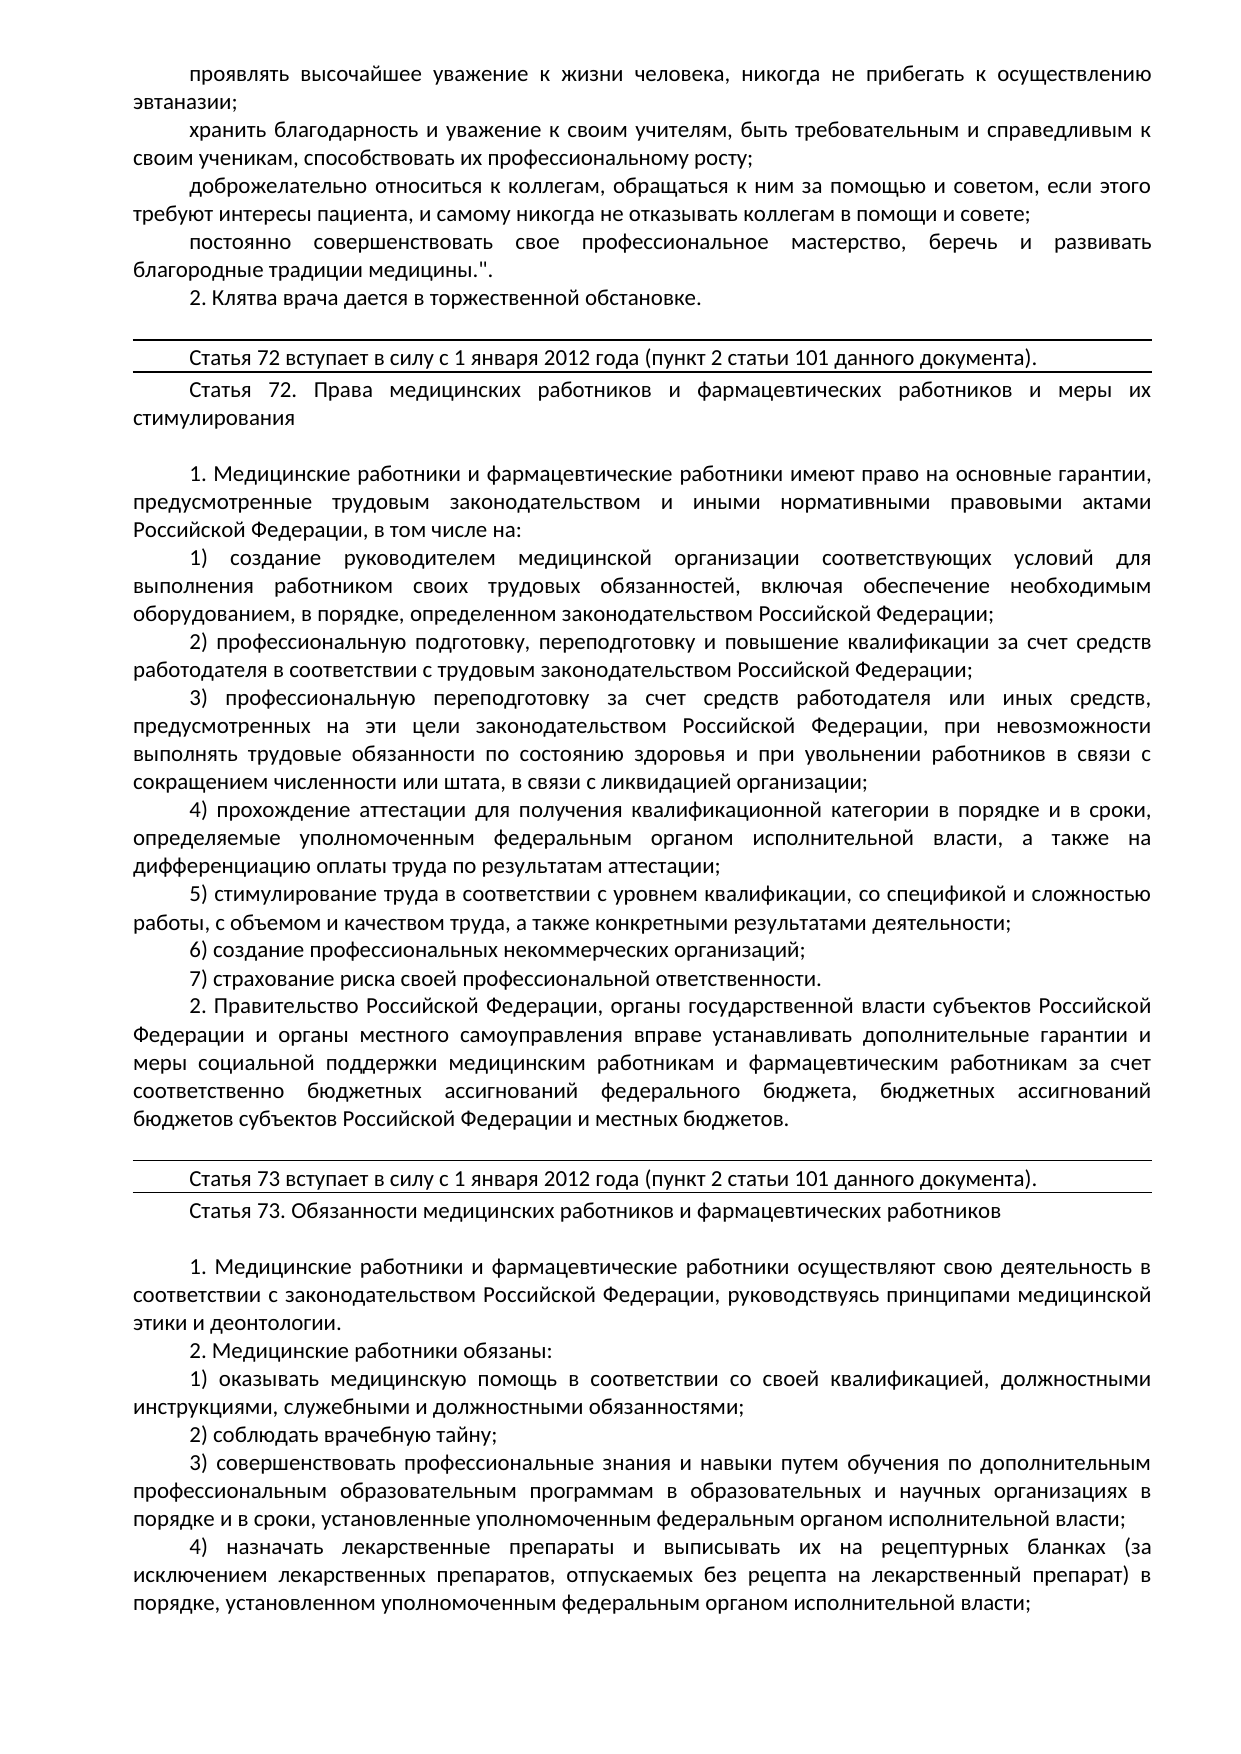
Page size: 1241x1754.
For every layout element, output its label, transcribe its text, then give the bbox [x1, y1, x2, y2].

text постоянно совершенствовать свое профессиональное мастерство, беречь и развивать благородные традиции медицины.". [133, 227, 1152, 283]
text 2. Правительство Российской Федерации, органы государственной власти субъектов Российской Федерации и органы местного самоуправления вправе устанавливать дополнительные гарантии и меры социальной поддержки медицинским работникам и фармацевтическим работникам за счет соответственно бюджетных ассигнований федерального бюджета, бюджетных ассигнований бюджетов субъектов Российской Федерации и местных бюджетов. [133, 992, 1152, 1132]
text Статья 73. Обязанности медицинских работников и фармацевтических работников [133, 1196, 1152, 1224]
text Статья 72 вступает в силу с 1 января 2012 года (пункт 2 статьи 101 данного документа). [133, 343, 1152, 371]
text 3) совершенствовать профессиональные знания и навыки путем обучения по дополнительным профессиональным образовательным программам в образовательных и научных организациях в порядке и в сроки, установленные уполномоченным федеральным органом исполнительной власти; [133, 1448, 1152, 1532]
text 7) страхование риска своей профессиональной ответственности. [133, 964, 1152, 992]
text 1. Медицинские работники и фармацевтические работники осуществляют свою деятельность в соответствии с законодательством Российской Федерации, руководствуясь принципами медицинской этики и деонтологии. [133, 1252, 1152, 1336]
text Статья 72. Права медицинских работников и фармацевтических работников и меры их стимулирования [133, 375, 1152, 431]
text 1. Медицинские работники и фармацевтические работники имеют право на основные гарантии, предусмотренные трудовым законодательством и иными нормативными правовыми актами Российской Федерации, в том числе на: [133, 459, 1152, 543]
text Статья 73 вступает в силу с 1 января 2012 года (пункт 2 статьи 101 данного документа). [133, 1164, 1152, 1192]
text 5) стимулирование труда в соответствии с уровнем квалификации, со спецификой и сложностью работы, с объемом и качеством труда, а также конкретными результатами деятельности; [133, 879, 1152, 936]
text 2. Медицинские работники обязаны: [133, 1336, 1152, 1364]
text 3) профессиональную переподготовку за счет средств работодателя или иных средств, предусмотренных на эти цели законодательством Российской Федерации, при невозможности выполнять трудовые обязанности по состоянию здоровья и при увольнении работников в связи с сокращением численности или штата, в связи с ликвидацией организации; [133, 683, 1152, 796]
text 6) создание профессиональных некоммерческих организаций; [133, 936, 1152, 964]
text 4) прохождение аттестации для получения квалификационной категории в порядке и в сроки, определяемые уполномоченным федеральным органом исполнительной власти, а также на дифференциацию оплаты труда по результатам аттестации; [133, 796, 1152, 879]
text 4) назначать лекарственные препараты и выписывать их на рецептурных бланках (за исключением лекарственных препаратов, отпускаемых без рецепта на лекарственный препарат) в порядке, установленном уполномоченным федеральным органом исполнительной власти; [133, 1532, 1152, 1616]
text 1) создание руководителем медицинской организации соответствующих условий для выполнения работником своих трудовых обязанностей, включая обеспечение необходимым оборудованием, в порядке, определенном законодательством Российской Федерации; [133, 543, 1152, 627]
text 2) профессиональную подготовку, переподготовку и повышение квалификации за счет средств работодателя в соответствии с трудовым законодательством Российской Федерации; [133, 627, 1152, 683]
text 1) оказывать медицинскую помощь в соответствии со своей квалификацией, должностными инструкциями, служебными и должностными обязанностями; [133, 1364, 1152, 1420]
text 2. Клятва врача дается в торжественной обстановке. [133, 283, 1152, 311]
text 2) соблюдать врачебную тайну; [133, 1420, 1152, 1448]
text доброжелательно относиться к коллегам, обращаться к ним за помощью и советом, если этого требуют интересы пациента, и самому никогда не отказывать коллегам в помощи и совете; [133, 171, 1152, 227]
text проявлять высочайшее уважение к жизни человека, никогда не прибегать к осуществлению эвтаназии; [133, 59, 1152, 115]
text хранить благодарность и уважение к своим учителям, быть требовательным и справедливым к своим ученикам, способствовать их профессиональному росту; [133, 115, 1152, 171]
